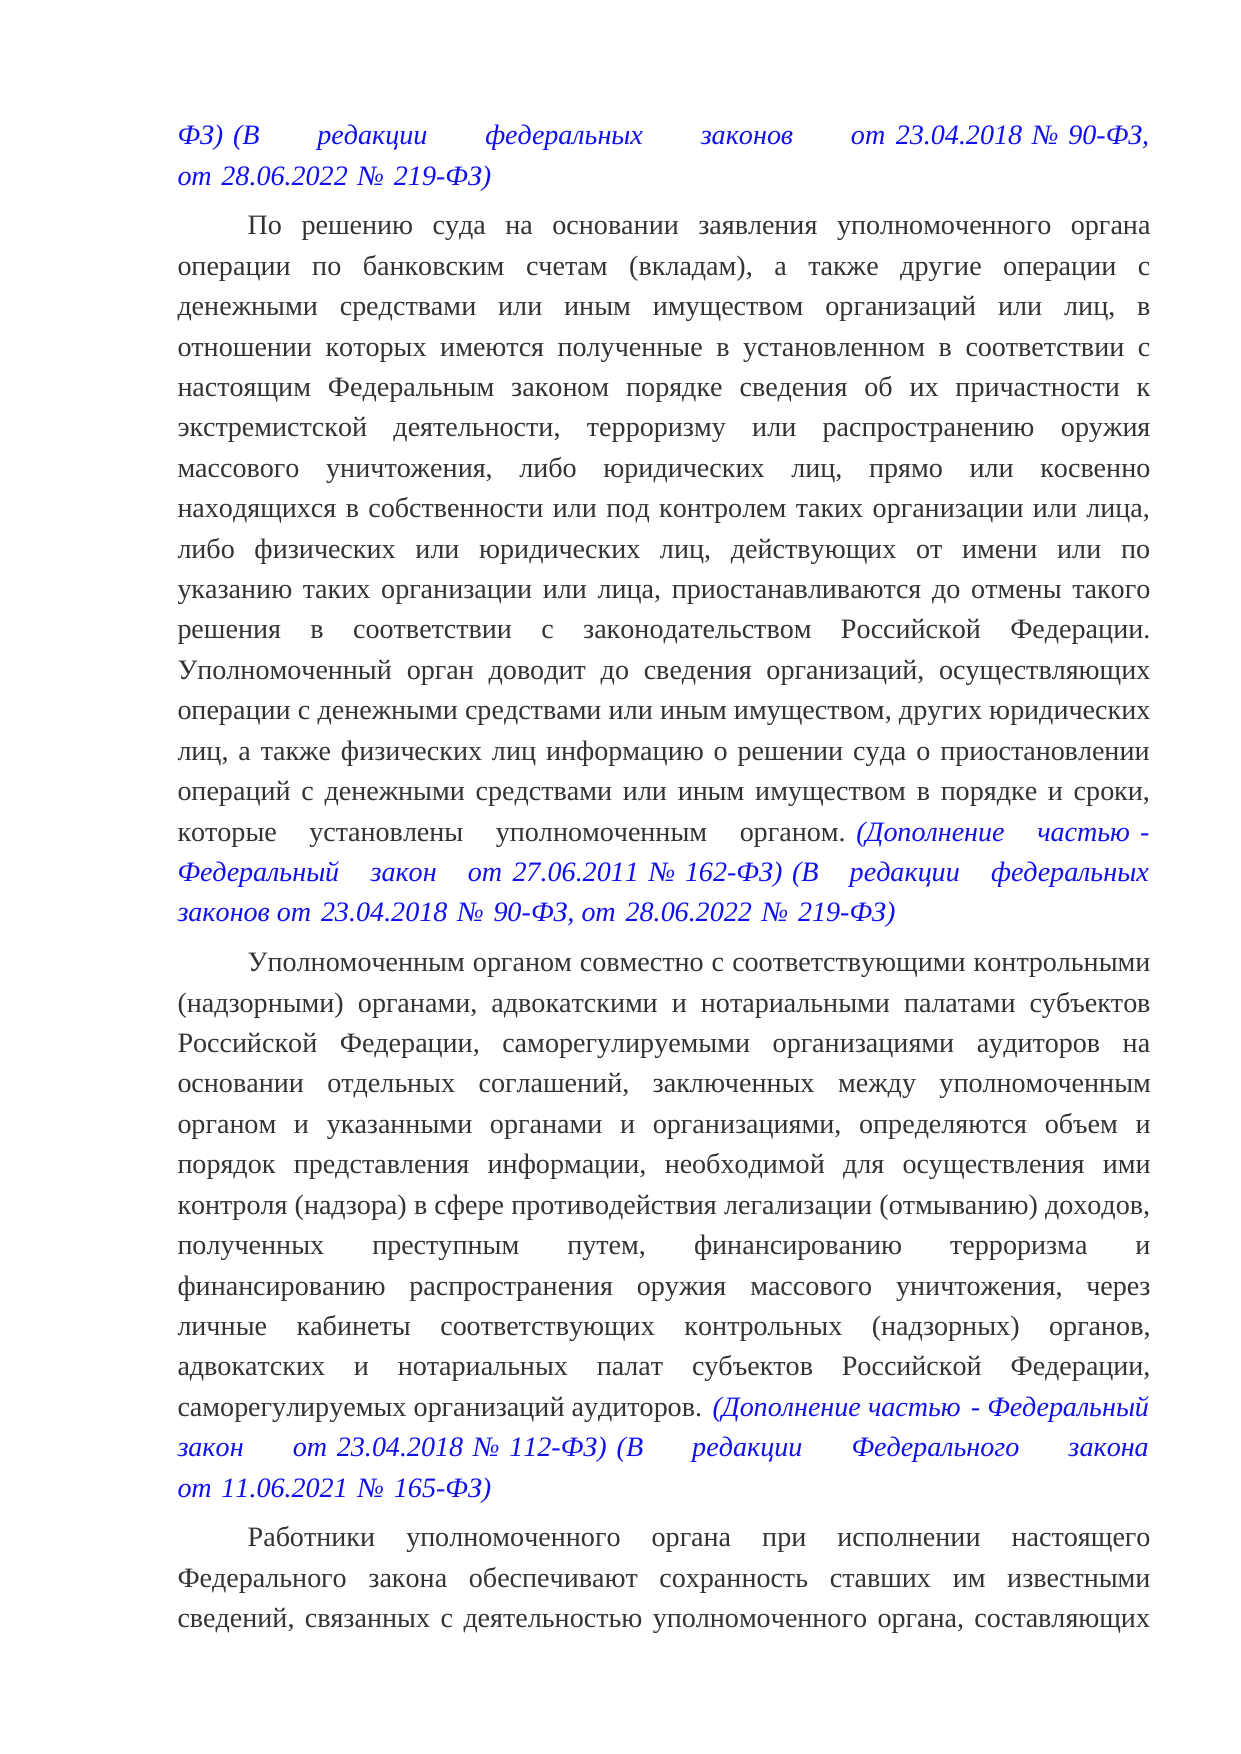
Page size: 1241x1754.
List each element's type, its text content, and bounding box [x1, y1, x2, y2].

text Уполномоченным органом совместно с соответствующими контрольными (надзорными) органами, адвокатскими и нотариальными палатами субъектов Российской Федерации, саморегулируемыми организациями аудиторов на основании отдельных соглашений, заключенных между уполномоченным органом и указанными органами и организациями, определяются объем и порядок представления информации, необходимой для осуществления ими контроля (надзора) в сфере противодействия легализации (отмыванию) доходов, полученных преступным путем, финансированию терроризма и финансированию распространения оружия массового уничтожения, через личные кабинеты соответствующих контрольных (надзорных) органов, адвокатских и нотариальных палат субъектов Российской Федерации, саморегулируемых организаций аудиторов. (Дополнение частью - Федеральный закон от 23.04.2018 № 112-ФЗ) (В редакции Федерального закона от 11.06.2021 № 165-ФЗ) [177, 945, 1152, 1503]
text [177, 118, 1152, 191]
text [177, 1520, 1152, 1634]
text По решению суда на основании заявления уполномоченного органа операции по банковским счетам (вкладам), а также другие операции с денежными средствами или иным имуществом организаций или лиц, в отношении которых имеются полученные в установленном в соответствии с настоящим Федеральным законом порядке сведения об их причастности к экстремистской деятельности, терроризму или распространению оружия массового уничтожения, либо юридических лиц, прямо или косвенно находящихся в собственности или под контролем таких организации или лица, либо физических или юридических лиц, действующих от имени или по указанию таких организации или лица, приостанавливаются до отмены такого решения в соответствии с законодательством Российской Федерации. Уполномоченный орган доводит до сведения организаций, осуществляющих операции с денежными средствами или иным имуществом, других юридических лиц, а также физических лиц информацию о решении суда о приостановлении операций с денежными средствами или иным имуществом в порядке и сроки, которые установлены уполномоченным органом. (Дополнение частью - Федеральный закон от 27.06.2011 № 162-ФЗ) (В редакции федеральных законов от 23.04.2018 № 90-ФЗ, от 28.06.2022 № 219-ФЗ) [177, 208, 1152, 928]
